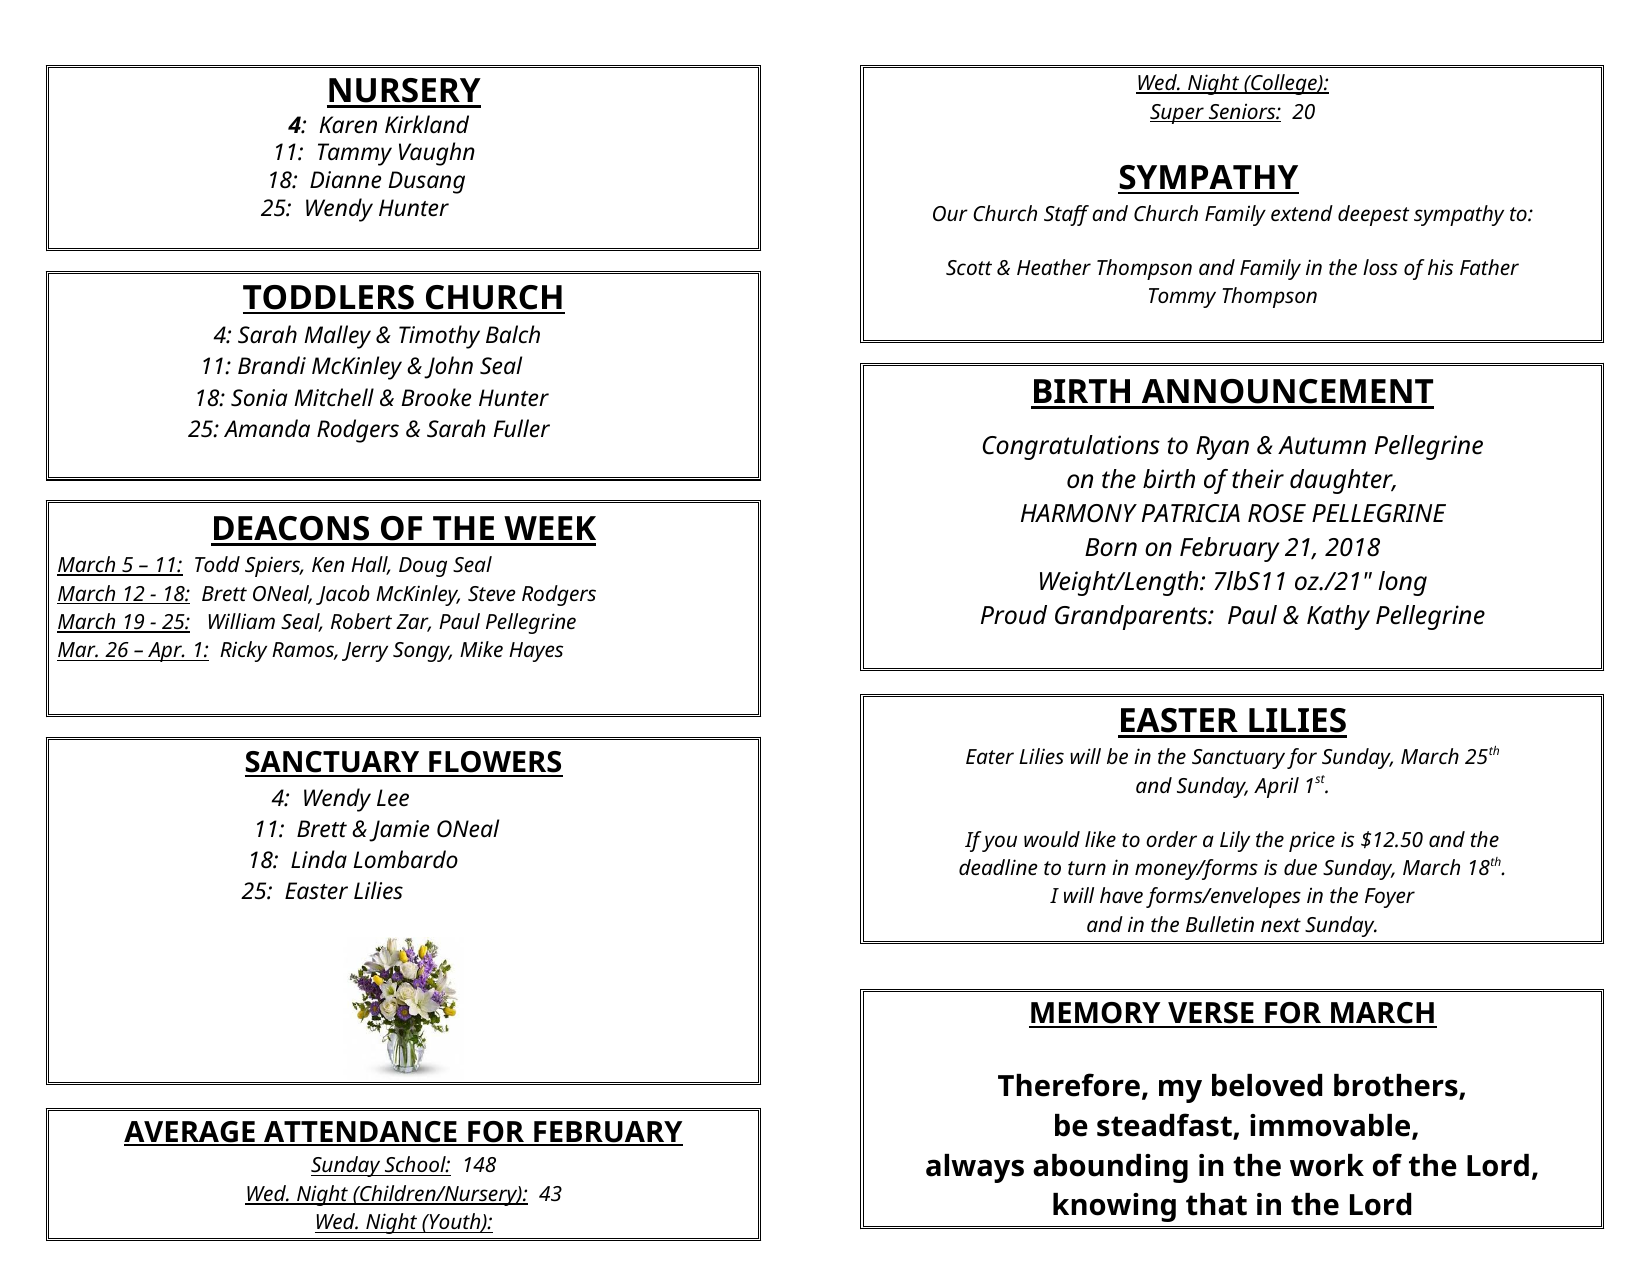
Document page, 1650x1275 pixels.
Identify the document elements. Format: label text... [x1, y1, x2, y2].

text Super Seniors: 20 [872, 97, 1593, 125]
text 18: Linda Lombardo [57, 844, 750, 875]
text HARMONY PATRICIA ROSE PELLEGRINE [872, 496, 1593, 530]
text and Sunday, April 1st. [872, 771, 1593, 799]
text EASTER LILIES [864, 697, 1601, 742]
text Mar. 26 – Apr. 1: Ricky Ramos, Jerry Songy, Mike Hayes [57, 636, 750, 664]
text 25: Wendy Hunter [57, 194, 750, 222]
text Tommy Thompson [872, 281, 1593, 310]
text Congratulations to Ryan & Autumn Pellegrine [872, 427, 1593, 462]
text AVERAGE ATTENDANCE FOR FEBRUARY [49, 1111, 758, 1151]
text and in the Bulletin next Sunday. [864, 907, 1601, 941]
text DEACONS OF THE WEEK [49, 503, 758, 550]
text 18: Dianne Dusang [57, 166, 750, 194]
picture [338, 937, 469, 1080]
text Weight/Length: 7lbS11 oz./21" long [872, 564, 1593, 598]
text 11: Brett & Jamie ONeal [57, 813, 750, 844]
text TODDLERS CHURCH [49, 274, 758, 319]
text Wed. Night (College): [864, 68, 1601, 97]
text I will have forms/envelopes in the Foyer [872, 882, 1593, 907]
text 4: Wendy Lee [57, 781, 750, 813]
text Sunday School: 148 [57, 1151, 750, 1179]
text 4: Karen Kirkland [57, 111, 750, 139]
text Our Church Staff and Church Family extend deepest sympathy to: [872, 199, 1593, 227]
text deadline to turn in money/forms is due Sunday, March 18th. [872, 853, 1593, 882]
text 4: Sarah Malley & Timothy Balch [57, 319, 750, 350]
text NURSERY [49, 68, 758, 111]
text Scott & Heather Thompson and Family in the loss of his Father [872, 253, 1593, 281]
text Wed. Night (Children/Nursery): 43 [57, 1179, 750, 1204]
text SANCTUARY FLOWERS [49, 740, 758, 781]
text be steadfast, immovable, [872, 1105, 1593, 1145]
text March 5 – 11: Todd Spiers, Ken Hall, Doug Seal [57, 550, 750, 579]
text 25: Easter Lilies [57, 875, 750, 906]
text 11: Brandi McKinley & John Seal [57, 350, 750, 382]
text BIRTH ANNOUNCEMENT [864, 366, 1601, 413]
text MEMORY VERSE FOR MARCH [864, 992, 1601, 1032]
text 11: Tammy Vaughn [57, 139, 750, 166]
text 25: Amanda Rodgers & Sarah Fuller [57, 413, 750, 444]
text 18: Sonia Mitchell & Brooke Hunter [57, 382, 750, 413]
text Proud Grandparents: Paul & Kathy Pellegrine [872, 598, 1593, 632]
text on the birth of their daughter, [872, 462, 1593, 496]
text SYMPATHY [872, 154, 1593, 199]
text knowing that in the Lord [864, 1181, 1601, 1226]
text March 19 - 25: William Seal, Robert Zar, Paul Pellegrine [57, 607, 750, 636]
text Eater Lilies will be in the Sanctuary for Sunday, March 25th [872, 742, 1593, 771]
text March 12 - 18: Brett ONeal, Jacob McKinley, Steve Rodgers [57, 579, 750, 607]
text Wed. Night (Youth): [49, 1204, 758, 1238]
text If you would like to order a Lily the price is $12.50 and the [872, 825, 1593, 853]
text Born on February 21, 2018 [872, 530, 1593, 564]
text always abounding in the work of the Lord, [872, 1145, 1593, 1181]
text Therefore, my beloved brothers, [872, 1066, 1593, 1105]
